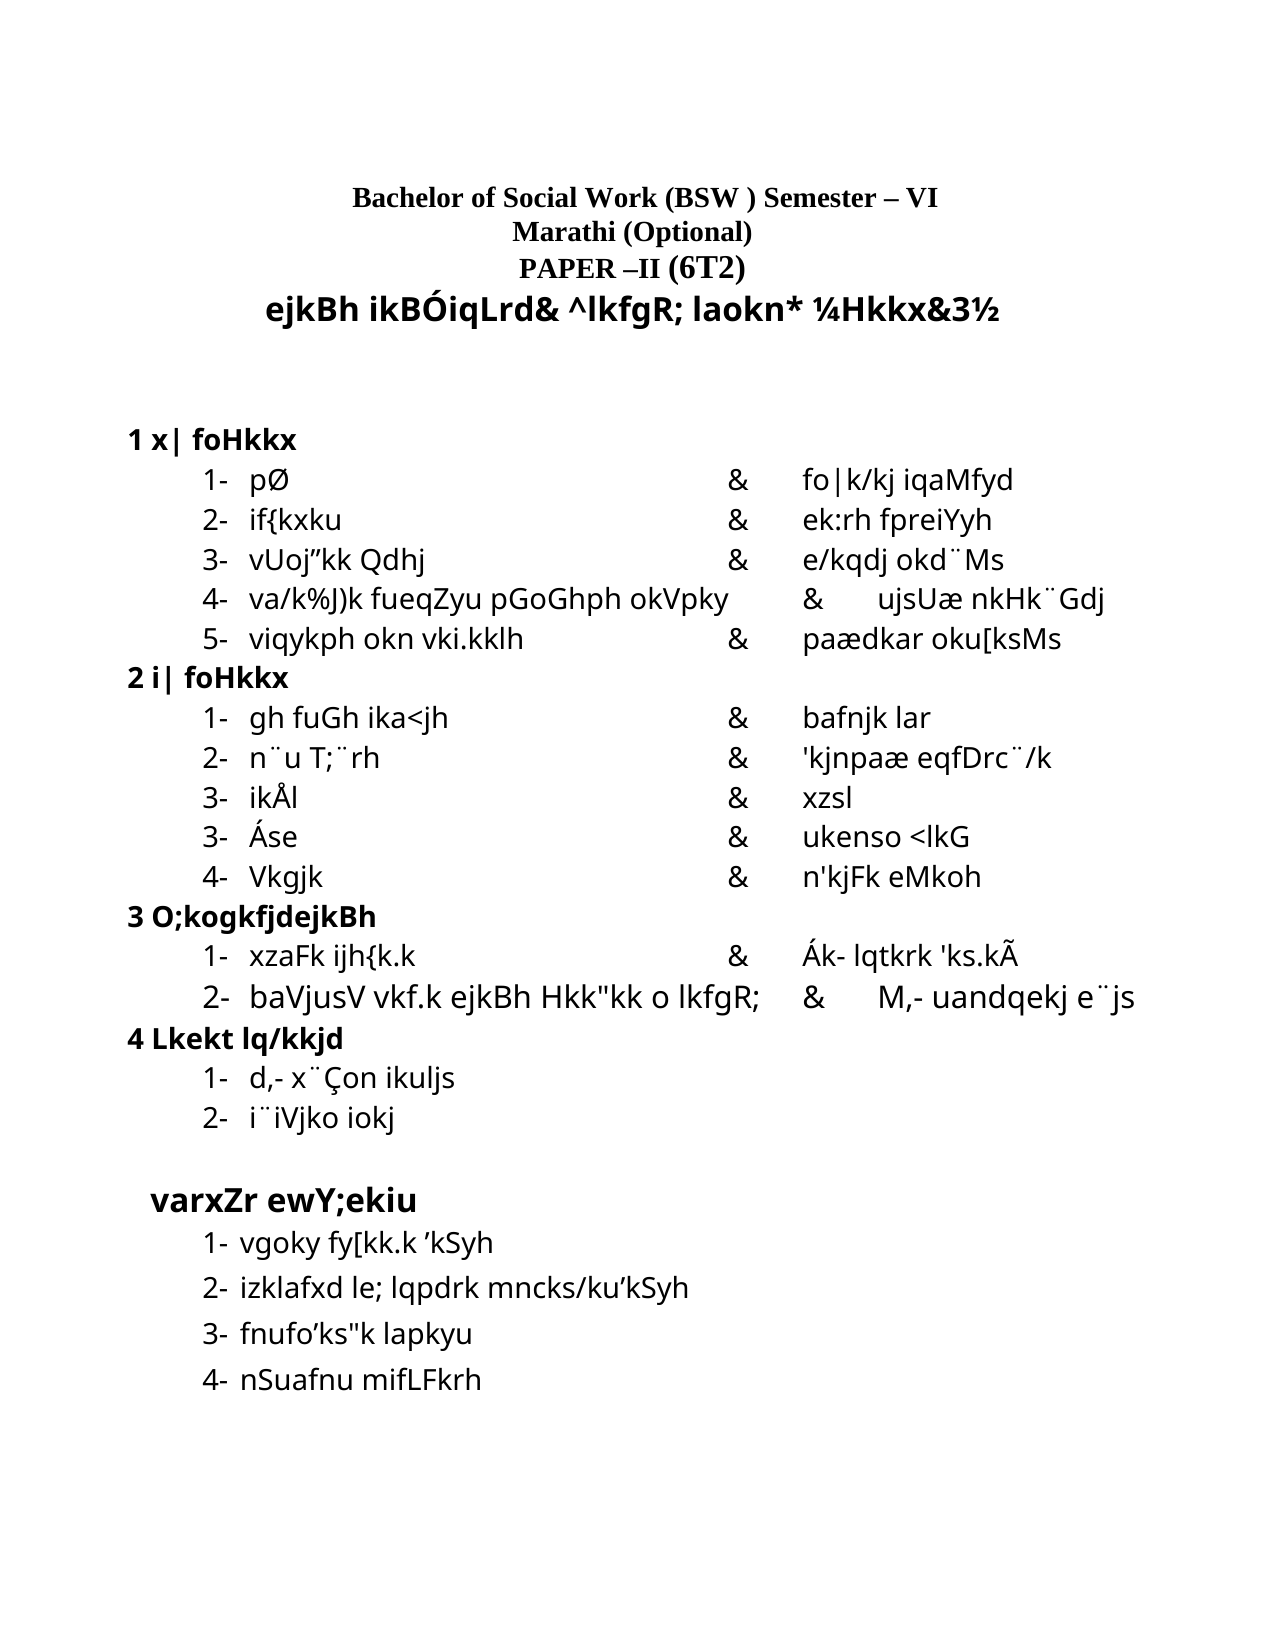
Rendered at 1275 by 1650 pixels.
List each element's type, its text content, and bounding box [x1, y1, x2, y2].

text 3 O;kogkfjdejkBh [127, 896, 1137, 936]
text 4- Vkgjk & n'kjFk eMkoh [127, 856, 1137, 896]
text 4- va/k%J)k fueqZyu pGoGhph okVpky & ujsUæ nkHk¨Gdj [127, 578, 1137, 618]
list izklafxd le; lqpdrk mncks/ku’kSyh [202, 1268, 1137, 1307]
text 3- ikÅl & xzsl [127, 777, 1137, 817]
text 3- Áse & ukenso <lkG [127, 817, 1137, 856]
text 1- d‚- x¨Çon ikuljs [127, 1058, 1137, 1097]
text PAPER –II (6T2) [127, 247, 1137, 286]
text 2- n¨u T;¨rh & 'kjnpaæ eqfDrc¨/k [127, 737, 1137, 777]
text ejkBh ikBÓiqLrd& ^lkfgR; laokn* ¼Hkkx&3½ [127, 286, 1137, 331]
list nSuafnu mifLFkrh [202, 1359, 1137, 1399]
list vgoky fy[kk.k ’kSyh [202, 1222, 1137, 1262]
text 3- vUoj”kk Qdhj & e/kqdj okd¨Ms [127, 539, 1137, 578]
text 1 x| foHkkx [127, 420, 1137, 459]
text 5- viqykph okn vki.kklh & paædkar oku[ksMs [127, 618, 1137, 658]
text Bachelor of Social Work (BSW ) Semester – VI [277, 180, 1137, 214]
text 1- gh fuGh ika<jh & bafnjk lar [127, 697, 1137, 737]
text 4 Lkekt lq/kkjd [127, 1018, 1137, 1058]
text 2 i| foHkkx [127, 658, 1137, 697]
text 2- baVjusV vkf.k ejkBh Hkk"kk o lkfgR; & M‚- uandqekj e¨js [127, 975, 1137, 1018]
list varxZr ewY;ekiu [150, 1177, 1137, 1222]
text 2- if{kxku & ek:rh fpreiYyh [127, 499, 1137, 539]
text Marathi (Optional) [127, 214, 1137, 247]
text 1- xzaFk ijh{k.k & Ák- lqtkrk 'ks.kÃ [127, 936, 1137, 975]
list fnufo’ks"k lapkyu [202, 1313, 1137, 1353]
text 1- pØ & fo|k/kj iqaMfyd [127, 459, 1137, 499]
text 2- i¨iVjko iokj [127, 1097, 1137, 1137]
